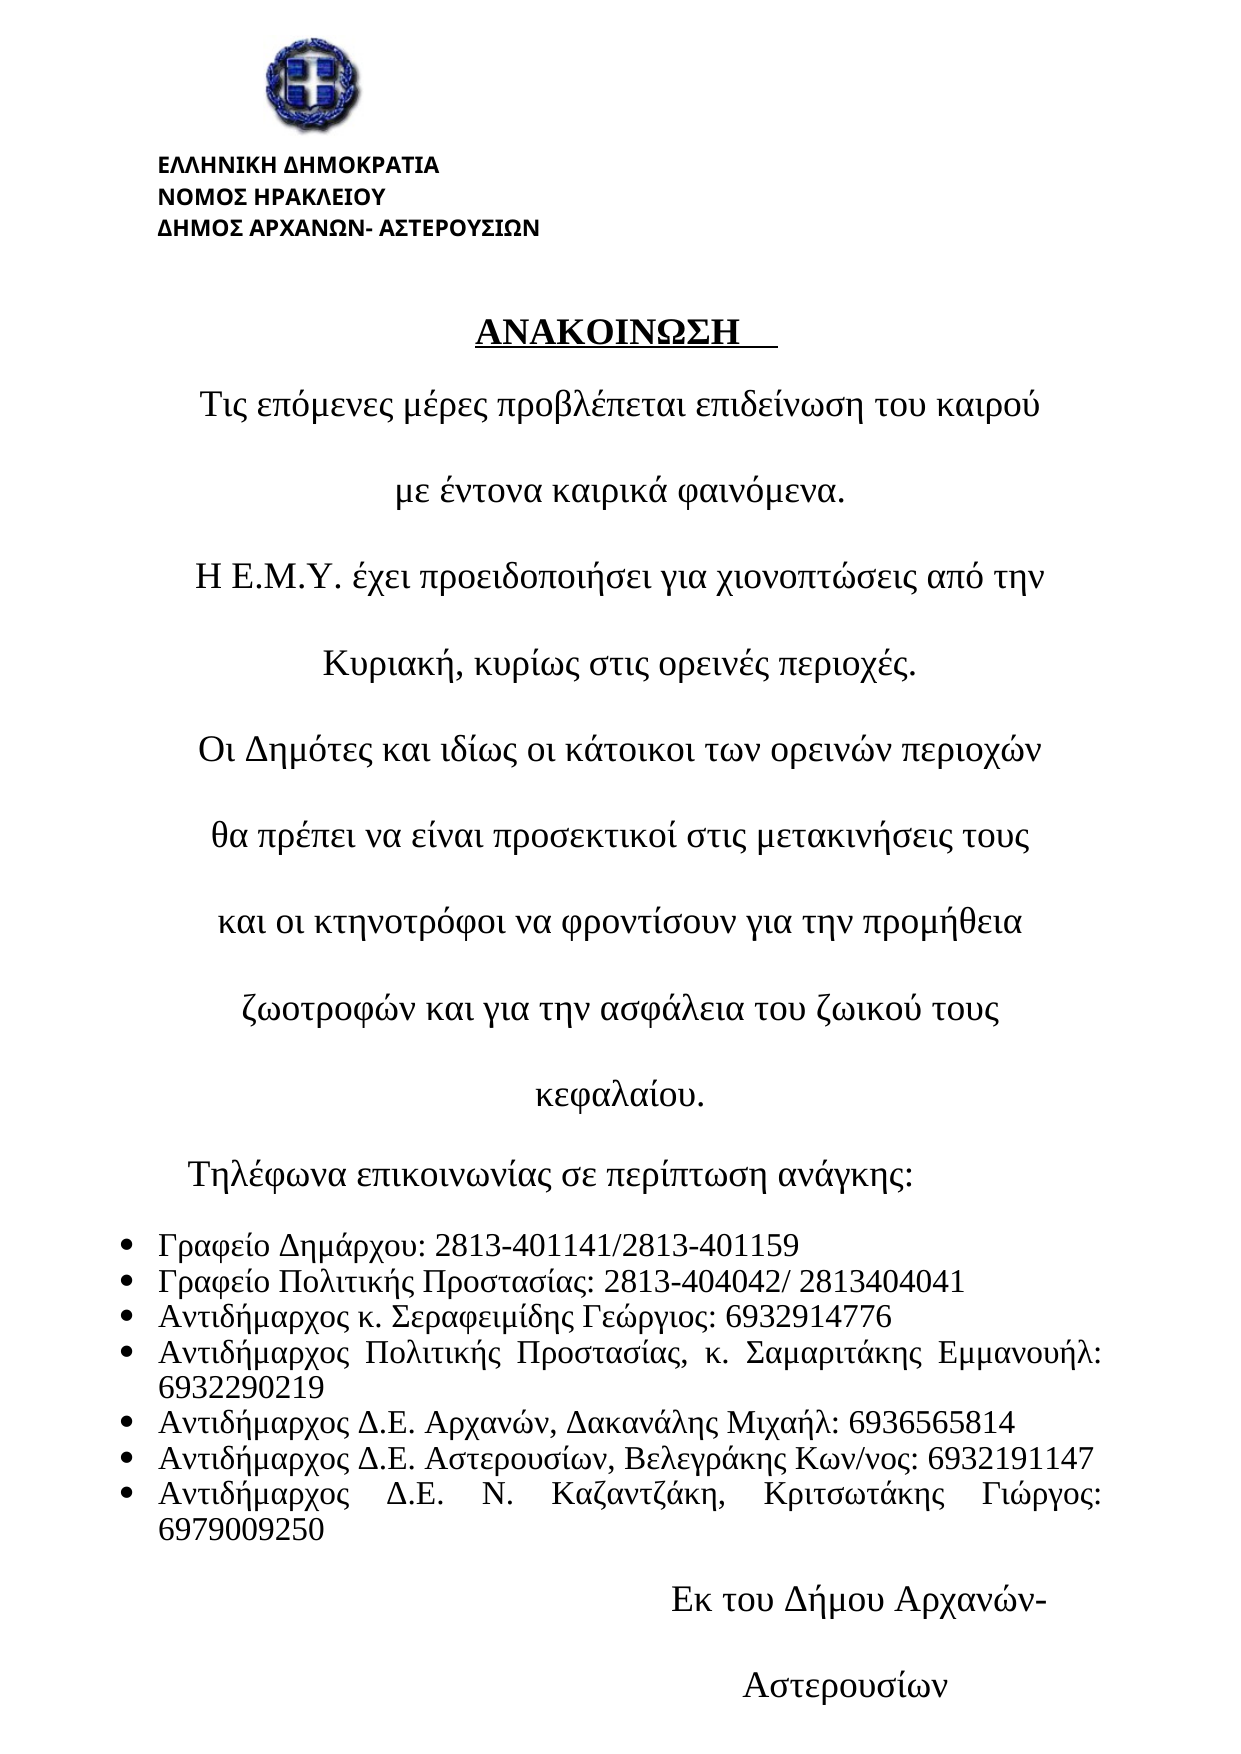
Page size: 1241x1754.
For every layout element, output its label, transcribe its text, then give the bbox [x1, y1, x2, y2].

list Αντιδήμαρχος Δ.Ε. Αρχανών, Δακανάλης Μιχαήλ: 6936565814 [121, 1406, 1103, 1441]
text Τις επόμενες μέρες προβλέπεται επιδείνωση του καιρού με έντονα καιρικά φαινόμενα. [187, 381, 1053, 511]
list Αντιδήμαρχος κ. Σεραφειμίδης Γεώργιος: 6932914776 [121, 1299, 1103, 1335]
text Οι Δημότες και ιδίως οι κάτοικοι των ορεινών περιοχών θα πρέπει να είναι προσεκτικοί στις μετακινήσεις τους και οι κτηνοτρόφοι να φροντίσουν για την προμήθεια ζωοτροφών και για την ασφάλεια του ζωικού τους κεφαλαίου. [187, 726, 1053, 1114]
table_cell ΕΛΛΗΝΙΚΗ ΔΗΜΟΚΡΑΤΙΑ ΝΟΜΟΣ ΗΡΑΚΛΕΙΟΥ ΔΗΜΟΣ ΑΡΧΑΝΩΝ- ΑΣΤΕΡΟΥΣΙΩΝ [151, 144, 1162, 280]
list Γραφείο Δημάρχου: 2813-401141/2813-401159 [121, 1228, 1103, 1264]
list Γραφείο Πολιτικής Προστασίας: 2813-404042/ 2813404041 [121, 1264, 1103, 1299]
picture [263, 35, 366, 138]
text ΑΝΑΚΟΙΝΩΣΗ [187, 309, 1053, 352]
text Εκ του Δήμου Αρχανών-Αστερουσίων [637, 1576, 1053, 1706]
text Τηλέφωνα επικοινωνίας σε περίπτωση ανάγκης: [187, 1158, 1053, 1193]
list Αντιδήμαρχος Πολιτικής Προστασίας, κ. Σαμαριτάκης Εμμανουήλ: 6932290219 [121, 1335, 1103, 1406]
text Η Ε.Μ.Υ. έχει προειδοποιήσει για χιονοπτώσεις από την Κυριακή, κυρίως στις ορεινές περιοχές. [187, 554, 1053, 683]
table_header [151, 30, 1162, 143]
list Αντιδήμαρχος Δ.Ε. Ν. Καζαντζάκη, Κριτσωτάκης Γιώργος: 6979009250 [121, 1476, 1103, 1547]
list Αντιδήμαρχος Δ.Ε. Αστερουσίων, Βελεγράκης Κων/νος: 6932191147 [121, 1441, 1103, 1476]
